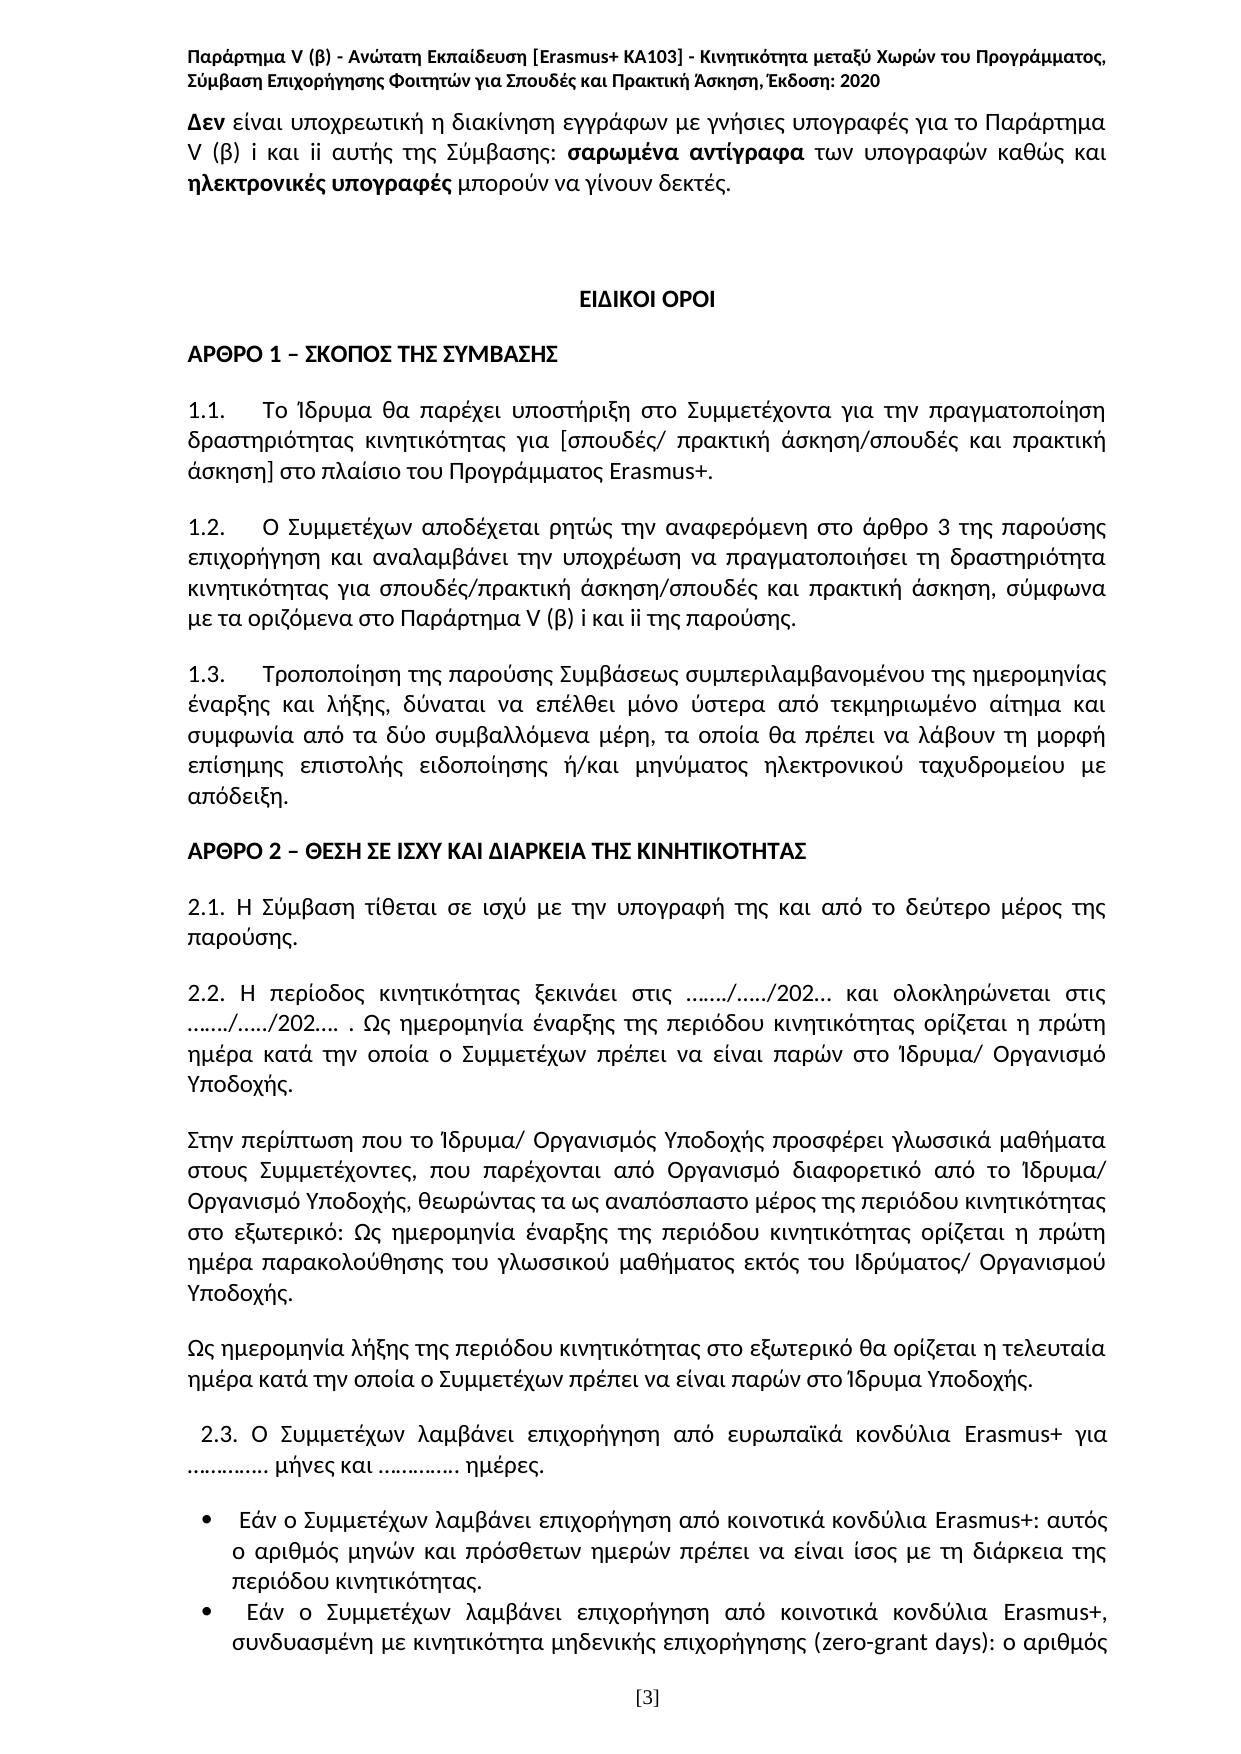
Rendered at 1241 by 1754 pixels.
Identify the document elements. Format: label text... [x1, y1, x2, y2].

text 2.2. Η περίοδος κινητικότητας ξεκινάει στις ……./…../202… και ολοκληρώνεται στις ……./…../202…. . Ως ημερομηνία έναρξης της περιόδου κινητικότητας ορίζεται η πρώτη ημέρα κατά την οποία ο Συμμετέχων πρέπει να είναι παρών στο Ίδρυμα/ Οργανισμό Υποδοχής. [187, 977, 1107, 1099]
text ΑΡΘΡΟ 1 – ΣΚΟΠΟΣ ΤΗΣ ΣΥΜΒΑΣΗΣ [187, 339, 1107, 369]
list Εάν ο Συμμετέχων λαμβάνει επιχορήγηση από κοινοτικά κονδύλια Erasmus+: αυτός ο αριθμός μηνών και πρόσθετων ημερών πρέπει να είναι ίσος με τη διάρκεια της περιόδου κινητικότητας. [202, 1504, 1107, 1596]
text 2.3. Ο Συμμετέχων λαμβάνει επιχορήγηση από ευρωπαϊκά κονδύλια Erasmus+ για ………….. μήνες και ………….. ημέρες. [187, 1418, 1107, 1479]
list Το Ίδρυμα θα παρέχει υποστήριξη στο Συμμετέχοντα για την πραγματοποίηση δραστηριότητας κινητικότητας για [σπουδές/ πρακτική άσκηση/σπουδές και πρακτική άσκηση] στο πλαίσιο του Προγράμματος Erasmus+. [187, 394, 1107, 486]
text ΑΡΘΡΟ 2 – ΘΕΣΗ ΣΕ ΙΣΧΥ ΚΑΙ ΔΙΑΡΚΕΙΑ ΤΗΣ ΚΙΝΗΤΙΚΟΤΗΤΑΣ [187, 835, 1107, 866]
text Στην περίπτωση που το Ίδρυμα/ Οργανισμός Υποδοχής προσφέρει γλωσσικά μαθήματα στους Συμμετέχοντες, που παρέχονται από Οργανισμό διαφορετικό από το Ίδρυμα/ Οργανισμό Υποδοχής, θεωρώντας τα ως αναπόσπαστο μέρος της περιόδου κινητικότητας στο εξωτερικό: Ως ημερομηνία έναρξης της περιόδου κινητικότητας ορίζεται η πρώτη ημέρα παρακολούθησης του γλωσσικού μαθήματος εκτός του Ιδρύματος/ Οργανισμού Υποδοχής. [187, 1124, 1107, 1307]
text 2.1. Η Σύμβαση τίθεται σε ισχύ με την υπογραφή της και από το δεύτερο μέρος της παρούσης. [187, 891, 1107, 952]
text Ως ημερομηνία λήξης της περιόδου κινητικότητας στο εξωτερικό θα ορίζεται η τελευταία ημέρα κατά την οποία ο Συμμετέχων πρέπει να είναι παρών στο Ίδρυμα Υποδοχής. [187, 1332, 1107, 1393]
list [202, 1596, 1107, 1657]
list Τροποποίηση της παρούσης Συμβάσεως συμπεριλαμβανομένου της ημερομηνίας έναρξης και λήξης, δύναται να επέλθει μόνο ύστερα από τεκμηριωμένο αίτημα και συμφωνία από τα δύο συμβαλλόμενα μέρη, τα οποία θα πρέπει να λάβουν τη μορφή επίσημης επιστολής ειδοποίησης ή/και μηνύματος ηλεκτρονικού ταχυδρομείου με απόδειξη. [187, 658, 1107, 810]
text ΕΙΔΙΚΟΙ ΟΡΟΙ [187, 283, 1107, 314]
list Ο Συμμετέχων αποδέχεται ρητώς την αναφερόμενη στο άρθρο 3 της παρούσης επιχορήγηση και αναλαμβάνει την υποχρέωση να πραγματοποιήσει τη δραστηριότητα κινητικότητας για σπουδές/πρακτική άσκηση/σπουδές και πρακτική άσκηση, σύμφωνα με τα οριζόμενα στο Παράρτημα V (β) i και ii της παρούσης. [187, 511, 1107, 633]
text Δεν είναι υποχρεωτική η διακίνηση εγγράφων με γνήσιες υπογραφές για το Παράρτημα V (β) i και ii αυτής της Σύμβασης: σαρωμένα αντίγραφα των υπογραφών καθώς και ηλεκτρονικές υπογραφές μπορούν να γίνουν δεκτές. [187, 106, 1107, 197]
